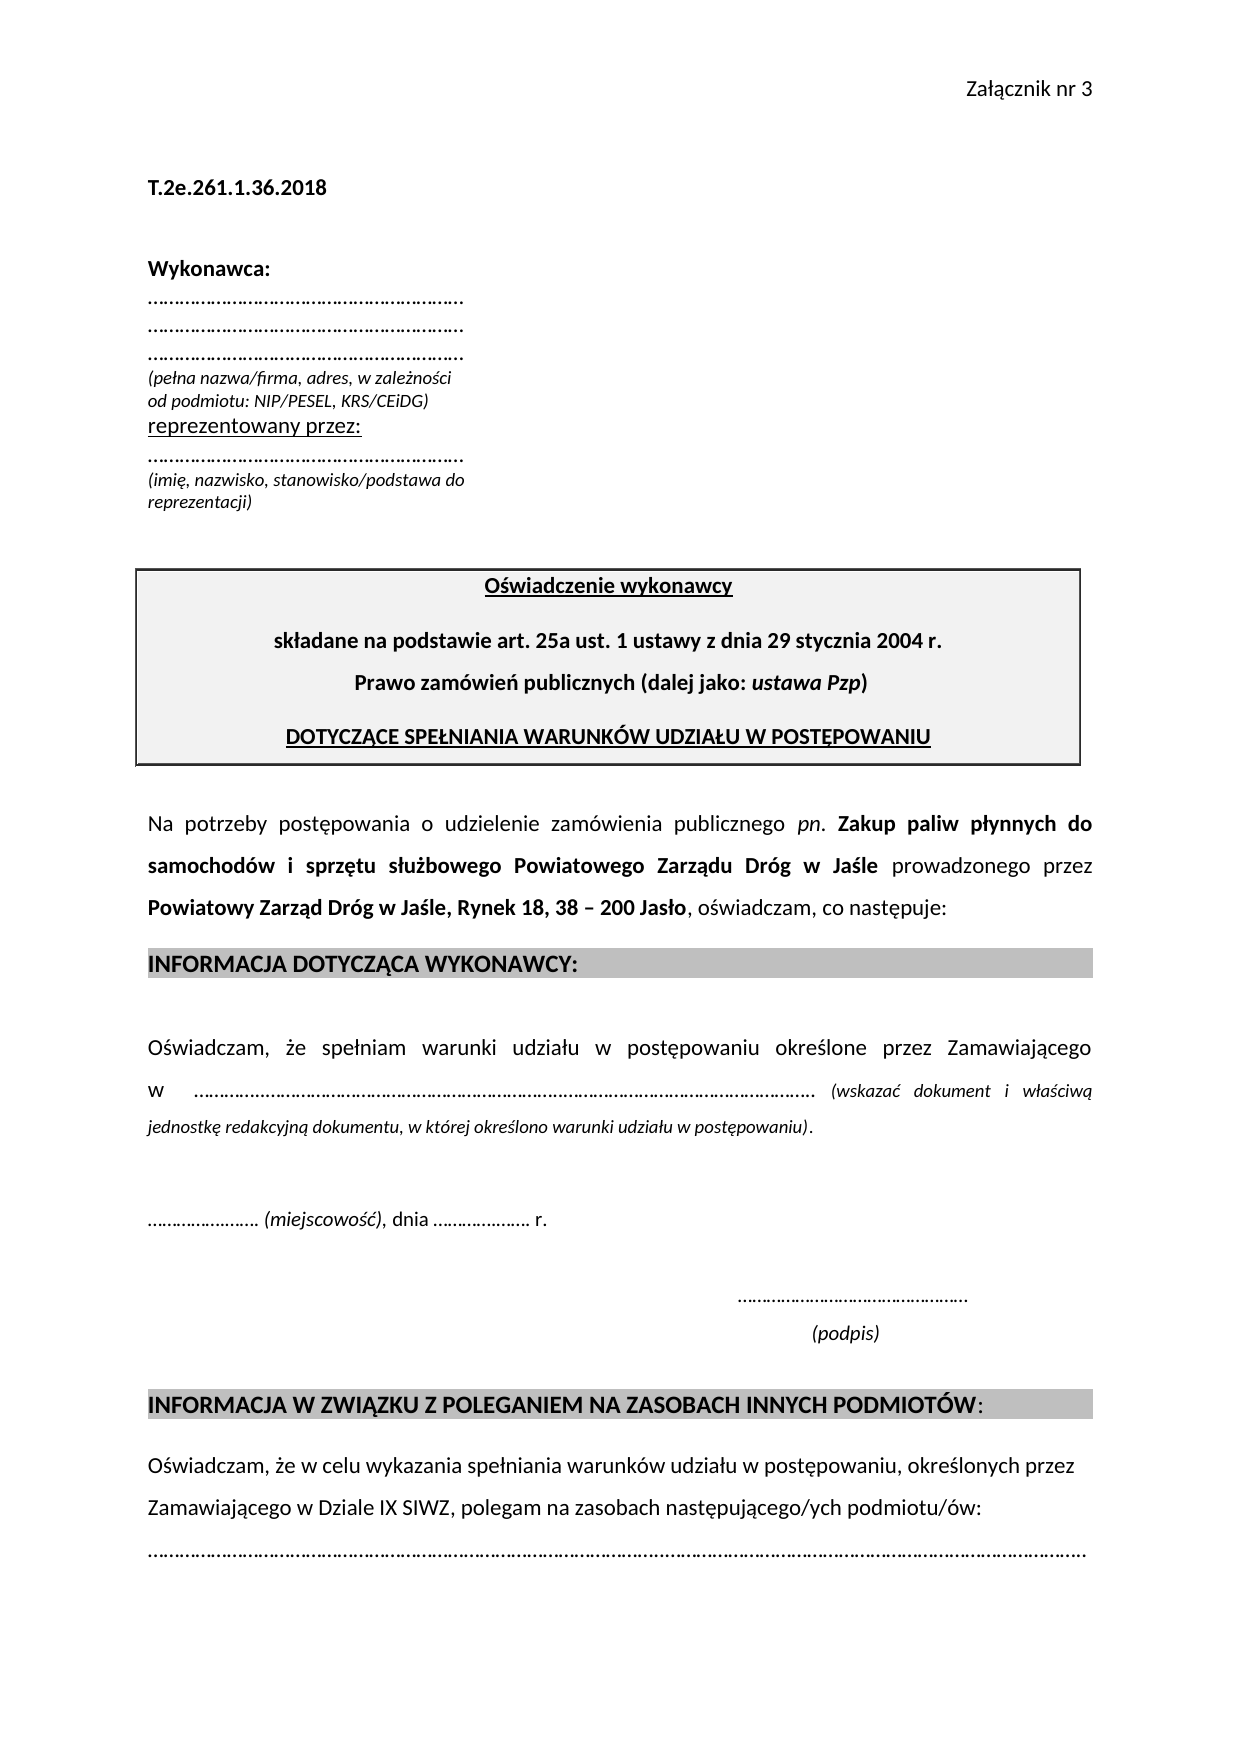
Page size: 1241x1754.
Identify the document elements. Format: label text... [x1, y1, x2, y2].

text Wykonawca: [148, 254, 1093, 282]
text …………………………………………………… [148, 282, 472, 310]
title T.2e.261.1.36.2018 [148, 173, 1093, 201]
text (pełna nazwa/firma, adres, w zależności od podmiotu: NIP/PESEL, KRS/CEiDG) [148, 366, 472, 412]
text ………………………………………………………………………………………………………… [148, 310, 472, 366]
text reprezentowany przez: [148, 412, 1093, 440]
text …………………………………………………… [148, 440, 472, 468]
text ………………………………………… [148, 1282, 1093, 1308]
text …………….……. (miejscowość), dnia ………….……. r. [148, 1206, 1093, 1231]
subtitle Na potrzeby postępowania o udzielenie zamówienia publicznego pn. Zakup paliw płynnych do samochodów i sprzętu służbowego Powiatowego Zarządu Dróg w Jaśle prowadzonego przez Powiatowy Zarząd Dróg w Jaśle, Rynek 18, 38 – 200 Jasło, oświadczam, co następuje: [148, 809, 1093, 921]
text Oświadczam, że spełniam warunki udziału w postępowaniu określone przez Zamawiającego w …………..…………………………………………………..………………………………………….. (wskazać dokument i właściwą jednostkę redakcyjną dokumentu, w której określono warunki udziału w postępowaniu). [148, 1033, 1093, 1138]
text (imię, nazwisko, stanowisko/podstawa do reprezentacji) [148, 468, 472, 513]
text INFORMACJA DOTYCZĄCA WYKONAWCY: [148, 948, 1093, 978]
text INFORMACJA W ZWIĄZKU Z POLEGANIEM NA ZASOBACH INNYCH PODMIOTÓW: [148, 1389, 1093, 1419]
text (podpis) [738, 1320, 1093, 1346]
table_header Oświadczenie wykonawcy składane na podstawie art. 25a ust. 1 ustawy z dnia 29 stycznia 2004 r. Prawo zamówień publicznych (dalej jako: ustawa Pzp) DOTYCZĄCE SPEŁNIANIA WARUNKÓW UDZIAŁU W POSTĘPOWANIU [138, 572, 1079, 763]
text Oświadczam, że w celu wykazania spełniania warunków udziału w postępowaniu, określonych przez Zamawiającego w Dziale IX SIWZ, polegam na zasobach następującego/ych podmiotu/ów: ……………………………………………………………………………………..…………………………………………………………………….. [148, 1451, 1093, 1563]
